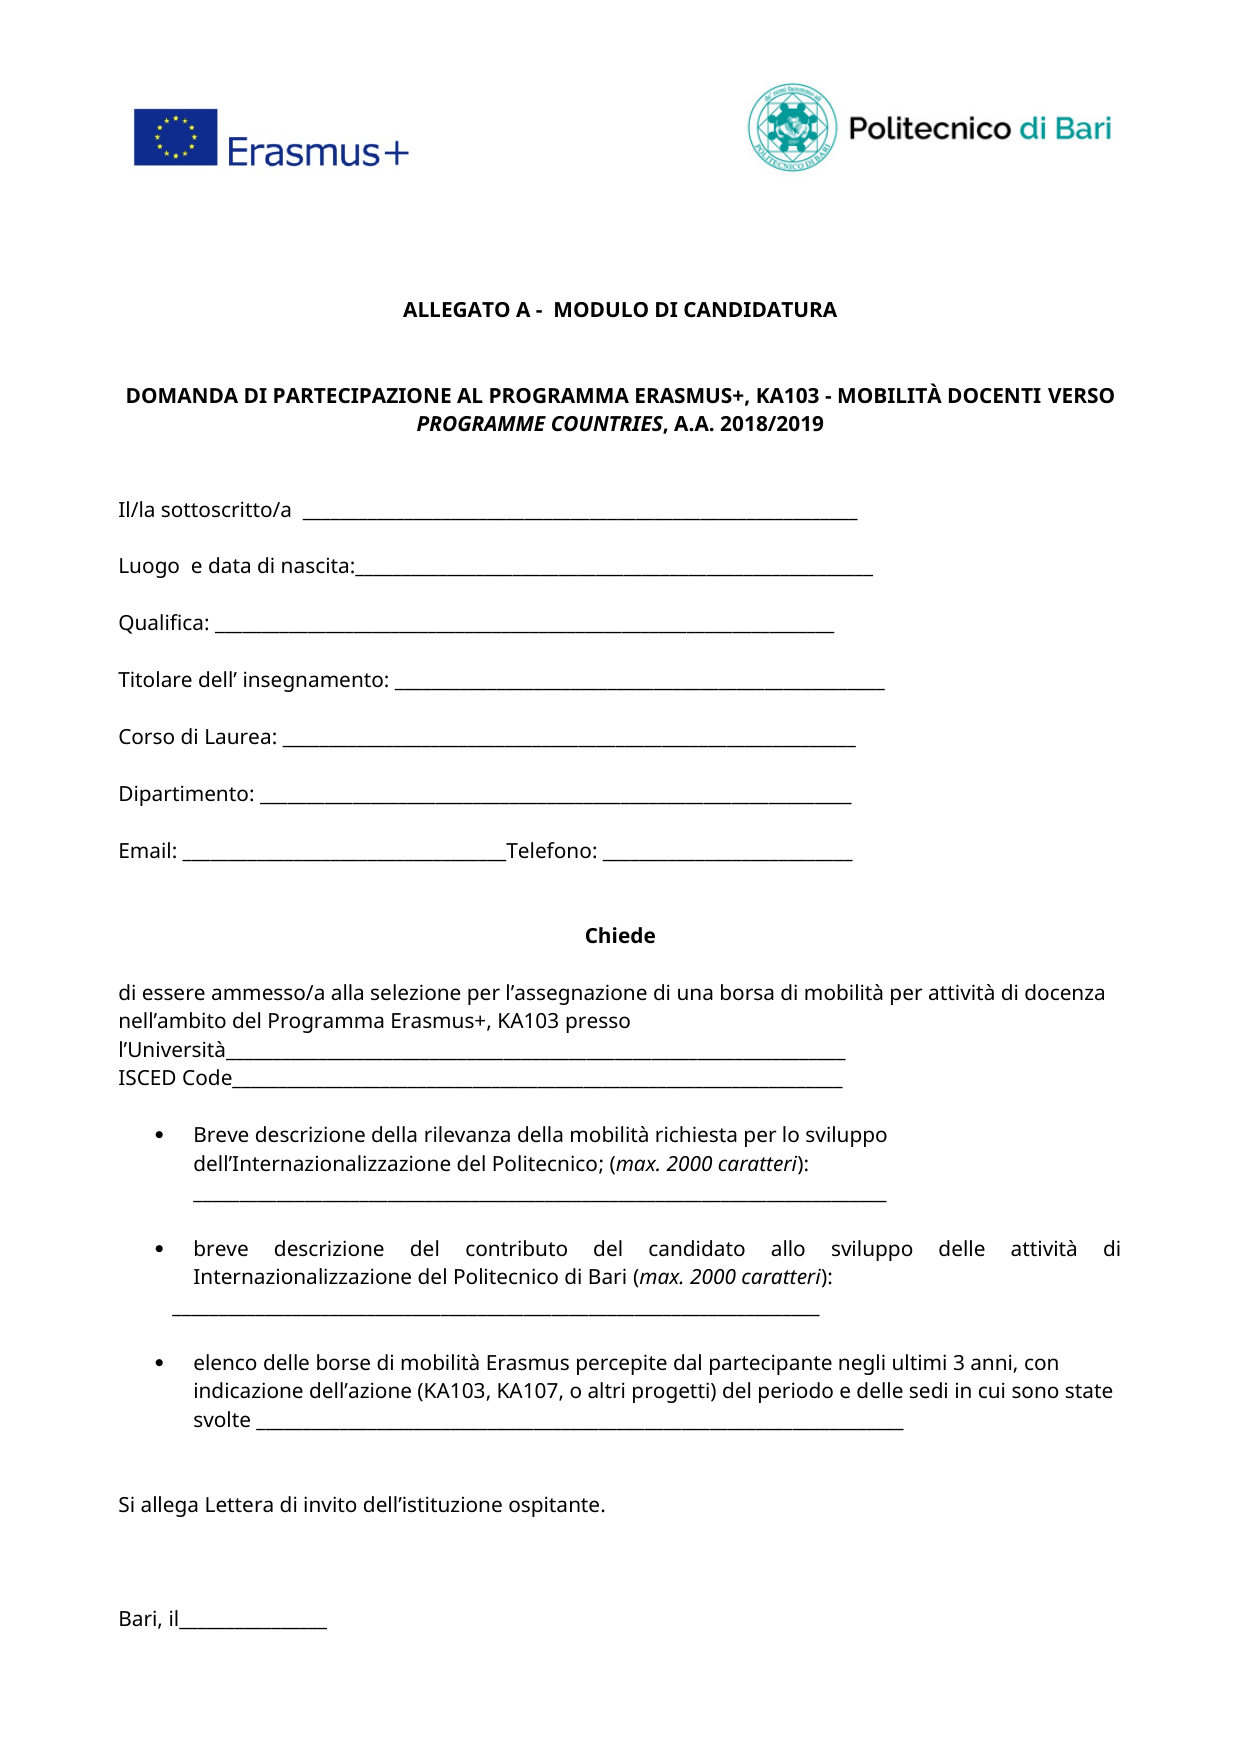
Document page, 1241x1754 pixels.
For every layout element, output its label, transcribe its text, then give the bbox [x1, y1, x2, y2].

text Il/la sottoscritto/a ____________________________________________________________ [118, 495, 1122, 523]
list Breve descrizione della rilevanza della mobilità richiesta per lo sviluppo dell’Internazionalizzazione del Politecnico; (max. 2000 caratteri): ___________________________________________________________________________ [156, 1120, 1122, 1206]
text di essere ammesso/a alla selezione per l’assegnazione di una borsa di mobilità per attività di docenza nell’ambito del Programma Erasmus+, KA103 presso l’Università___________________________________________________________________ [118, 978, 1122, 1063]
text ISCED Code__________________________________________________________________ [118, 1063, 1122, 1092]
text Email: ___________________________________Telefono: ___________________________ [118, 836, 1122, 864]
text Titolare dell’ insegnamento: _____________________________________________________ [118, 665, 1122, 694]
text Luogo e data di nascita:________________________________________________________ [118, 552, 1122, 580]
list elenco delle borse di mobilità Erasmus percepite dal partecipante negli ultimi 3 anni, con indicazione dell’azione (KA103, KA107, o altri progetti) del periodo e delle sedi in cui sono state svolte ______________________________________________________________________ [156, 1348, 1122, 1433]
text Bari, il________________ [118, 1604, 1122, 1632]
text Dipartimento: ________________________________________________________________ [118, 779, 1122, 807]
list breve descrizione del contributo del candidato allo sviluppo delle attività di Internazionalizzazione del Politecnico di Bari (max. 2000 caratteri): [156, 1234, 1122, 1291]
text Corso di Laurea: ______________________________________________________________ [118, 722, 1122, 751]
text Si allega Lettera di invito dell’istituzione ospitante. [118, 1490, 1122, 1518]
text DOMANDA DI PARTECIPAZIONE AL PROGRAMMA ERASMUS+, KA103 - MOBILITÀ DOCENTI VERSO PROGRAMME COUNTRIES, A.A. 2018/2019 [118, 381, 1122, 438]
picture [739, 73, 1123, 182]
text ______________________________________________________________________ [118, 1291, 1122, 1319]
text ALLEGATO A - MODULO DI CANDIDATURA [118, 296, 1122, 324]
text Qualifica: ___________________________________________________________________ [118, 608, 1122, 637]
text Chiede [118, 921, 1122, 950]
picture [118, 92, 424, 182]
